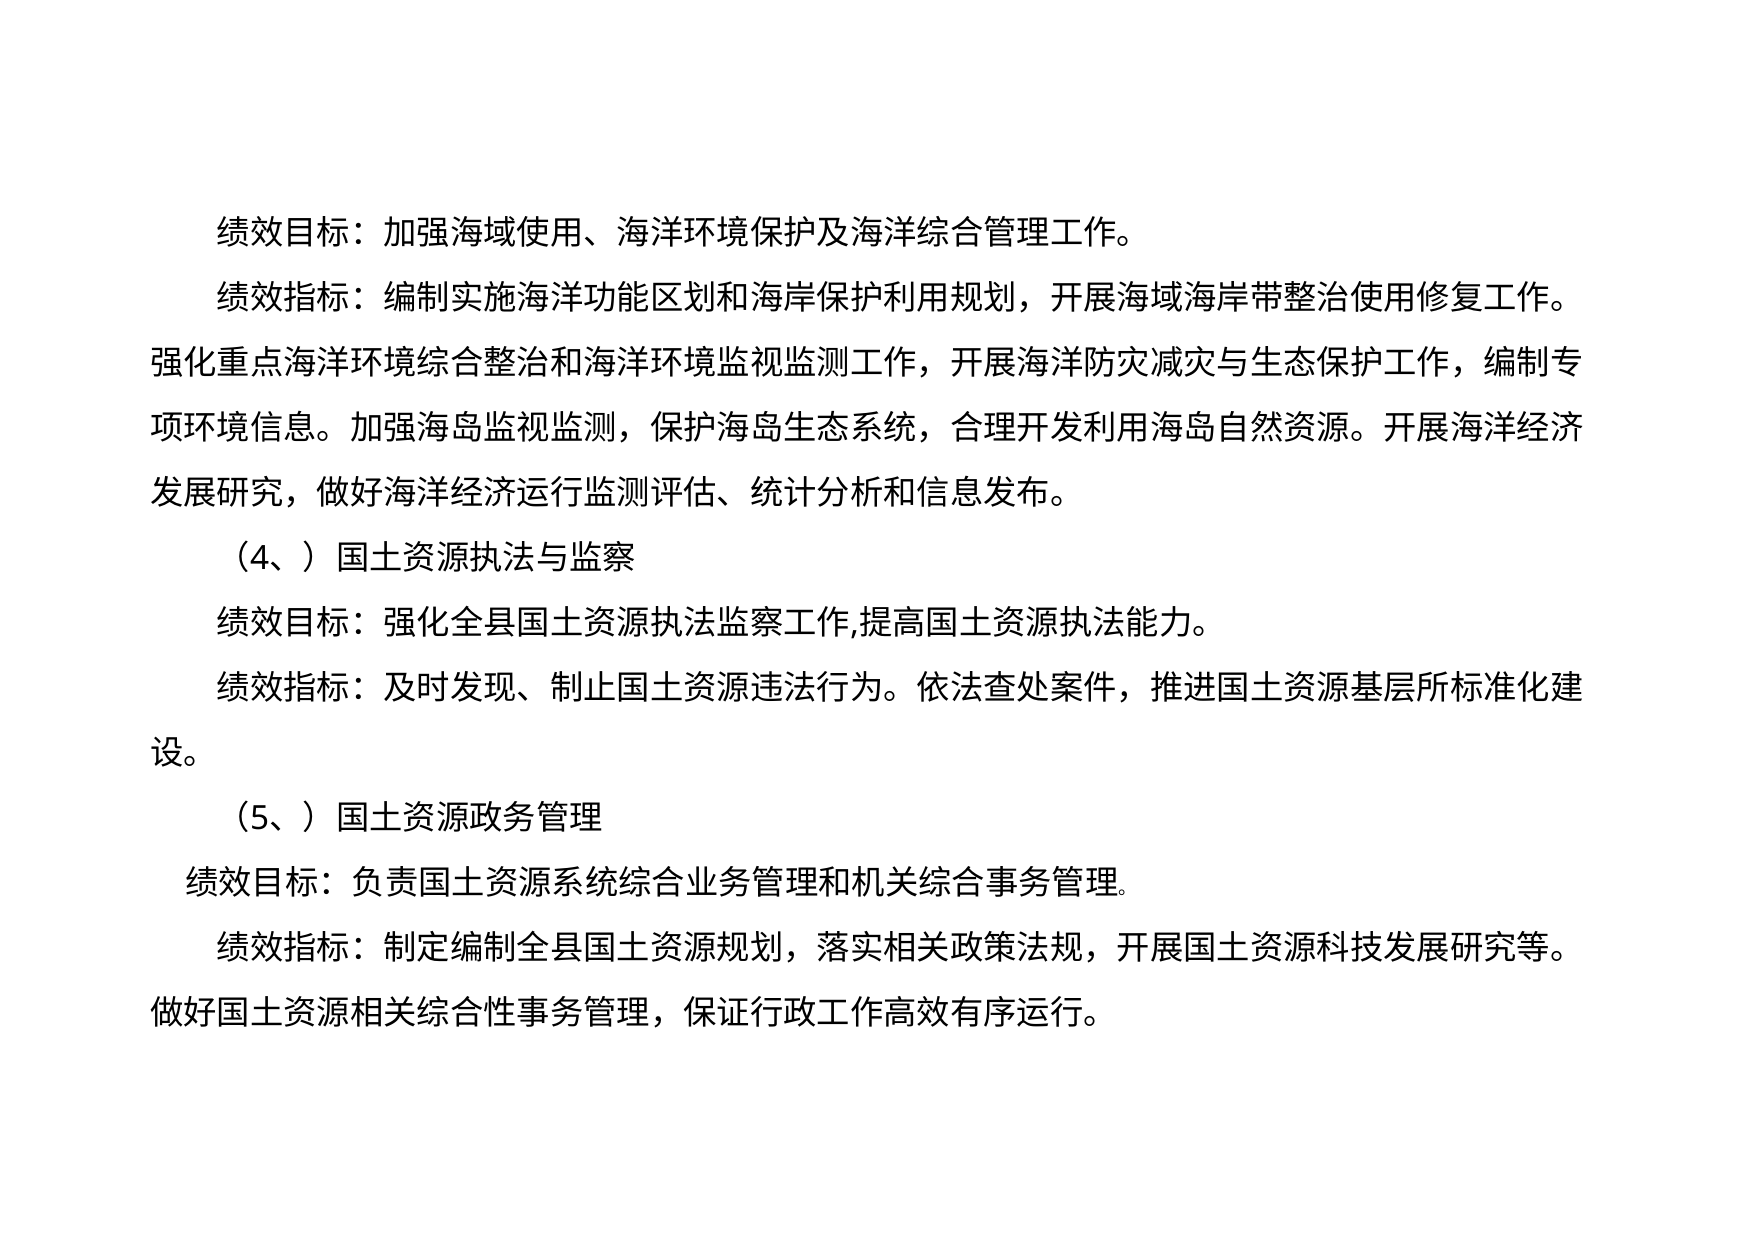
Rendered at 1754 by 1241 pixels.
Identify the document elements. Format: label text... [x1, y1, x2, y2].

text （5、）国土资源政务管理 绩效目标：负责国土资源系统综合业务管理和机关综合事务管理。 [150, 783, 1604, 913]
text （4、）国土资源执法与监察 [150, 523, 1604, 588]
text 绩效指标：编制实施海洋功能区划和海岸保护利用规划，开展海域海岸带整治使用修复工作。强化重点海洋环境综合整治和海洋环境监视监测工作，开展海洋防灾减灾与生态保护工作，编制专项环境信息。加强海岛监视监测，保护海岛生态系统，合理开发利用海岛自然资源。开展海洋经济发展研究，做好海洋经济运行监测评估、统计分析和信息发布。 [150, 263, 1604, 523]
text 绩效目标：强化全县国土资源执法监察工作,提高国土资源执法能力。 [150, 588, 1604, 653]
text 绩效指标：及时发现、制止国土资源违法行为。依法查处案件，推进国土资源基层所标准化建设。 [150, 653, 1604, 783]
text 绩效指标：制定编制全县国土资源规划，落实相关政策法规，开展国土资源科技发展研究等。做好国土资源相关综合性事务管理，保证行政工作高效有序运行。 [150, 913, 1604, 1043]
text 绩效目标：加强海域使用、海洋环境保护及海洋综合管理工作。 [150, 198, 1604, 263]
